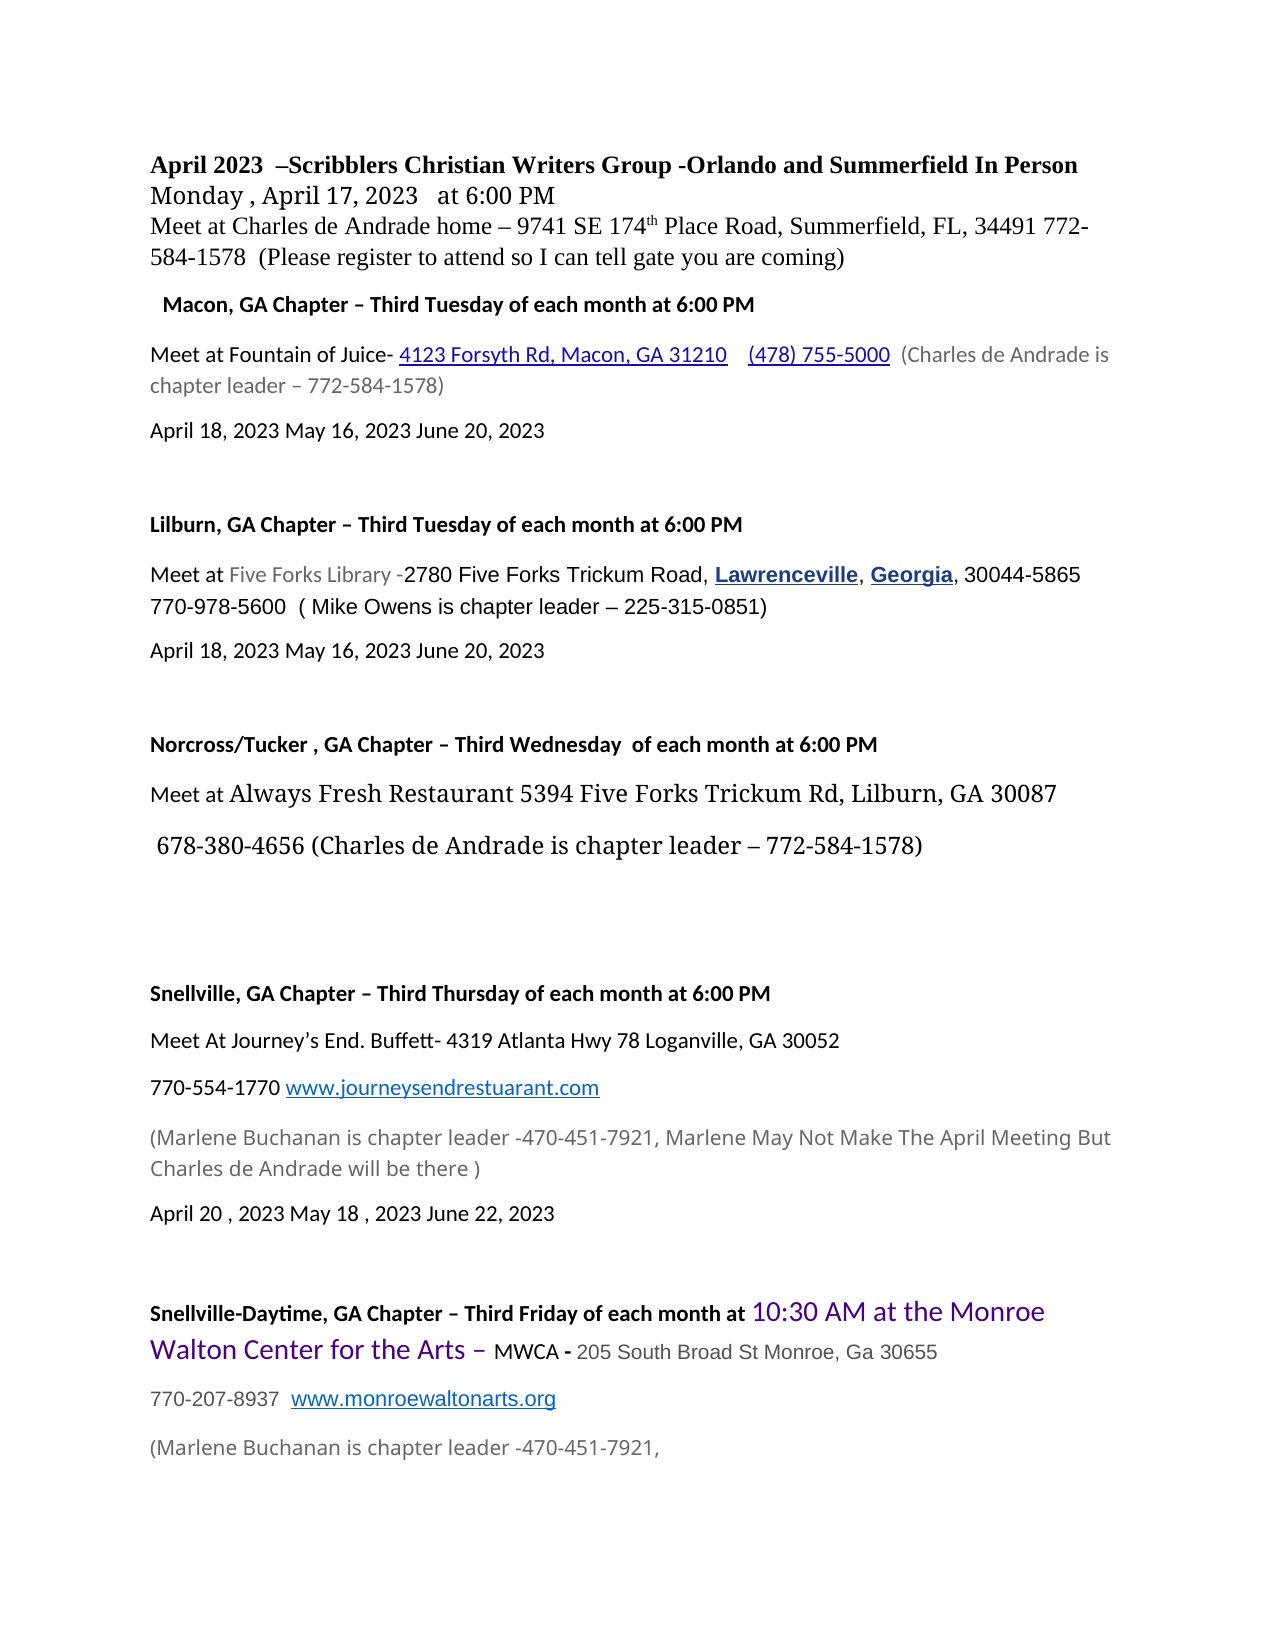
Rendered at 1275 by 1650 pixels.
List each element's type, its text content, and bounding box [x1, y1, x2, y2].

text April 20 , 2023 May 18 , 2023 June 22, 2023 [150, 1199, 1125, 1227]
text Norcross/Tucker , GA Chapter – Third Wednesday of each month at 6:00 PM [150, 730, 1125, 758]
text Macon, GA Chapter – Third Tuesday of each month at 6:00 PM [150, 290, 1125, 318]
text April 2023 –Scribblers Christian Writers Group -Orlando and Summerfield In Person Monday , April 17, 2023 at 6:00 PM [150, 150, 1125, 211]
text Meet At Journey’s End. Buffett- 4319 Atlanta Hwy 78 Loganville, GA 30052 [150, 1026, 1125, 1054]
text April 18, 2023 May 16, 2023 June 20, 2023 [150, 636, 1125, 664]
text April 18, 2023 May 16, 2023 June 20, 2023 [150, 416, 1125, 444]
text Meet at Always Fresh Restaurant 5394 Five Forks Trickum Rd, Lilburn, GA 30087 [150, 777, 1125, 809]
text (Marlene Buchanan is chapter leader -470-451-7921, [150, 1430, 1125, 1461]
text Meet at Fountain of Juice- 4123 Forsyth Rd, Macon, GA 31210 (478) 755-5000 (Charles de Andrade is chapter leader – 772-584-1578) [150, 337, 1125, 399]
text Snellville, GA Chapter – Third Thursday of each month at 6:00 PM [150, 979, 1125, 1007]
text 770-554-1770 www.journeysendrestuarant.com [150, 1073, 1125, 1101]
text Meet at Five Forks Library -2780 Five Forks Trickum Road, Lawrenceville, Georgia, 30044-5865 770-978-5600 ( Mike Owens is chapter leader – 225-315-0851) [150, 557, 1125, 619]
text 770-207-8937 www.monroewaltonarts.org [150, 1386, 1125, 1411]
text Snellville-Daytime, GA Chapter – Third Friday of each month at 10:30 AM at the Monroe Walton Center for the Arts – MWCA - 205 South Broad St Monroe, Ga 30655 [150, 1293, 1125, 1367]
text (Marlene Buchanan is chapter leader -470-451-7921, Marlene May Not Make The April Meeting But Charles de Andrade will be there ) [150, 1120, 1125, 1182]
text Meet at Charles de Andrade home – 9741 SE 174th Place Road, Summerfield, FL, 34491 772-584-1578 (Please register to attend so I can tell gate you are coming) [150, 211, 1125, 271]
text Lilburn, GA Chapter – Third Tuesday of each month at 6:00 PM [150, 510, 1125, 538]
text 678-380-4656 (Charles de Andrade is chapter leader – 772-584-1578) [150, 828, 1125, 861]
